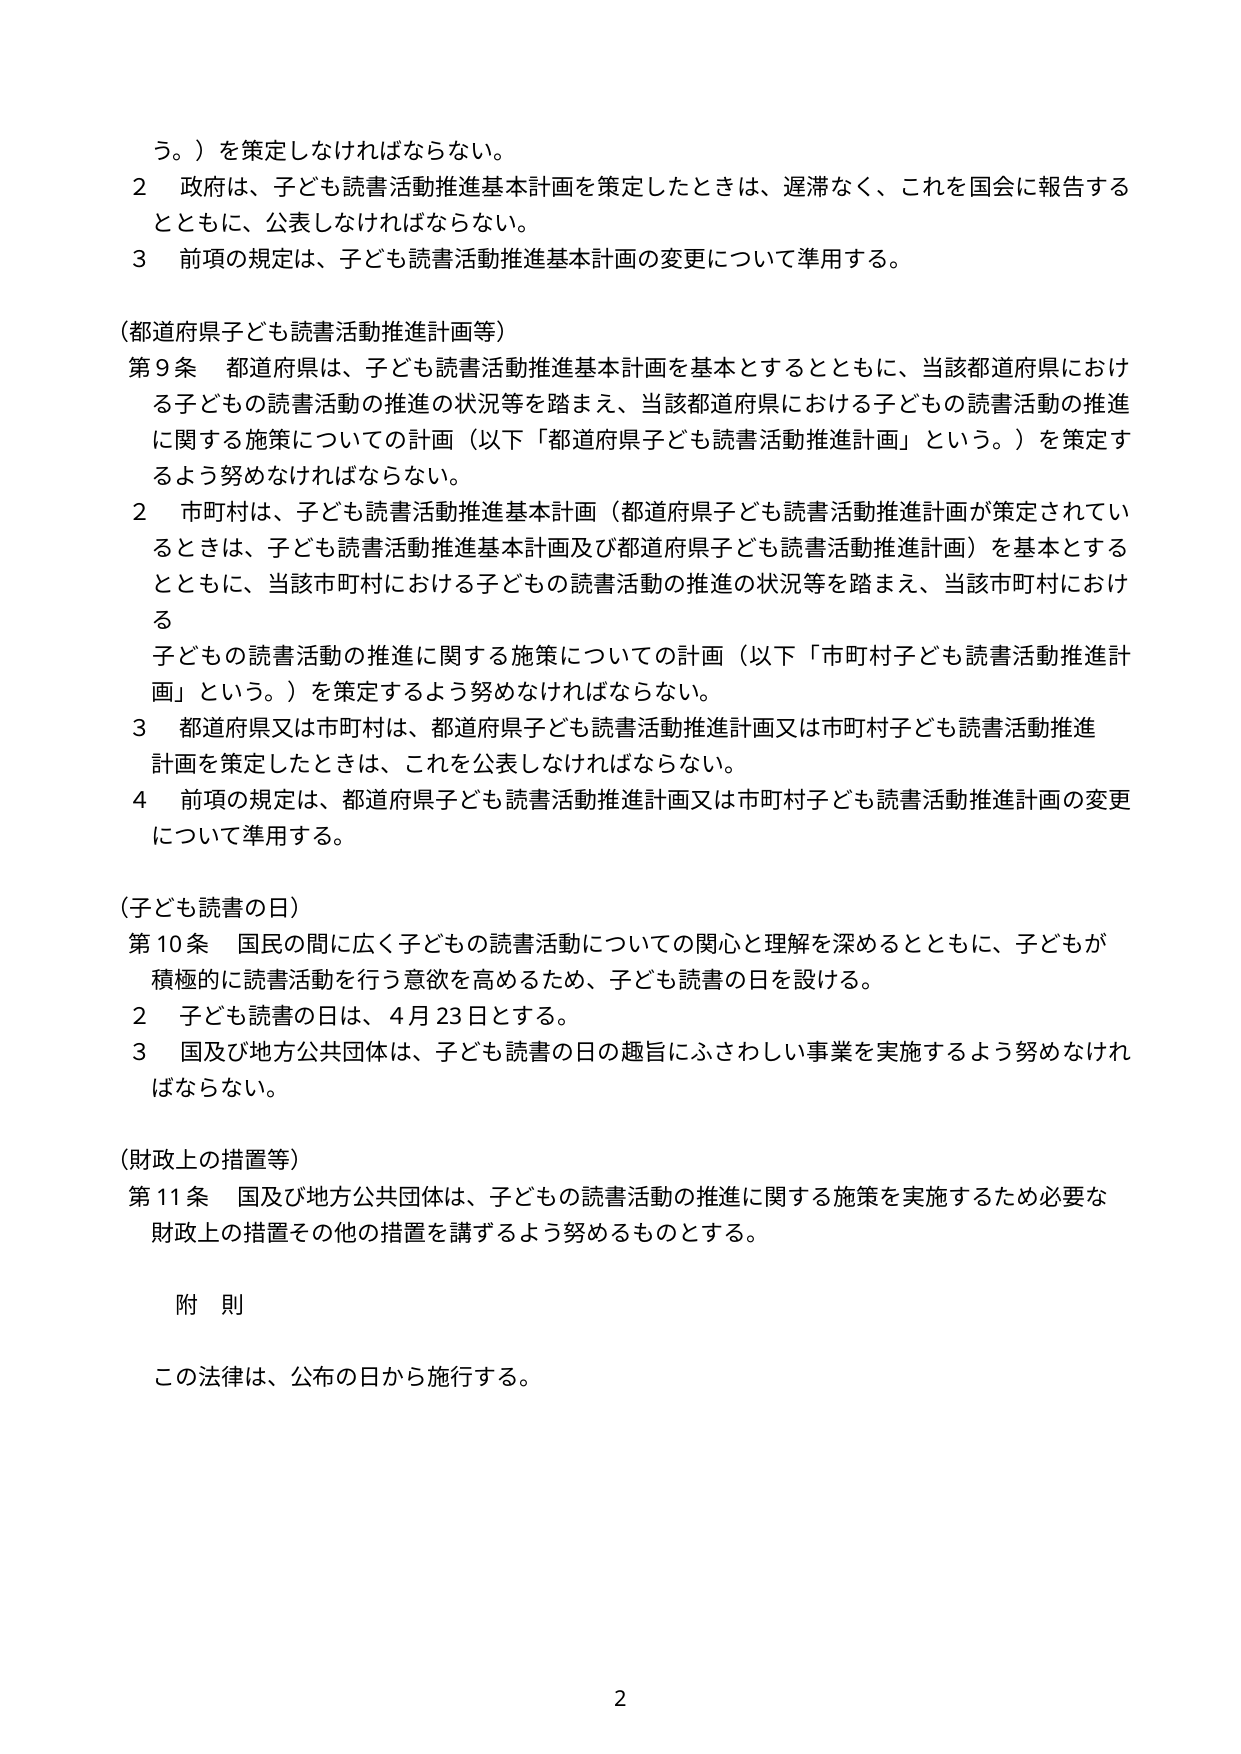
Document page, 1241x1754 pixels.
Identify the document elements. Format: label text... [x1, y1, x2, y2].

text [128, 132, 1134, 168]
text 計画を策定したときは、これを公表しなければならない。 [128, 744, 1134, 781]
text （財政上の措置等） [106, 1141, 1134, 1177]
text ３ 前項の規定は、子ども読書活動推進基本計画の変更について準用する。 [128, 240, 1134, 276]
text ２ 子ども読書の日は、４月23日とする。 [128, 997, 1134, 1033]
text 第９条 都道府県は、子ども読書活動推進基本計画を基本とするとともに、当該都道府県における子どもの読書活動の推進の状況等を踏まえ、当該都道府県における子どもの読書活動の推進に関する施策についての計画（以下「都道府県子ども読書活動推進計画」という。）を策定するよう努めなければならない。 [128, 348, 1134, 492]
text 第11条 国及び地方公共団体は、子どもの読書活動の推進に関する施策を実施するため必要な [128, 1177, 1134, 1213]
text ２ 市町村は、子ども読書活動推進基本計画（都道府県子ども読書活動推進計画が策定されているときは、子ども読書活動推進基本計画及び都道府県子ども読書活動推進計画）を基本とするとともに、当該市町村における子どもの読書活動の推進の状況等を踏まえ、当該市町村における [128, 492, 1134, 636]
text この法律は、公布の日から施行する。 [106, 1357, 1134, 1393]
text ４ 前項の規定は、都道府県子ども読書活動推進計画又は市町村子ども読書活動推進計画の変更について準用する。 [128, 781, 1134, 853]
text 積極的に読書活動を行う意欲を高めるため、子ども読書の日を設ける。 [128, 961, 1134, 997]
text 子どもの読書活動の推進に関する施策についての計画（以下「市町村子ども読書活動推進計画」という。）を策定するよう努めなければならない。 [128, 636, 1134, 708]
text ３ 都道府県又は市町村は、都道府県子ども読書活動推進計画又は市町村子ども読書活動推進 [128, 708, 1134, 744]
text 附 則 [106, 1285, 1134, 1321]
text （子ども読書の日） [106, 889, 1134, 925]
text 第10条 国民の間に広く子どもの読書活動についての関心と理解を深めるとともに、子どもが [128, 925, 1134, 961]
text ３ 国及び地方公共団体は、子ども読書の日の趣旨にふさわしい事業を実施するよう努めなければならない。 [128, 1033, 1134, 1105]
text （都道府県子ども読書活動推進計画等） [106, 312, 1134, 348]
text 財政上の措置その他の措置を講ずるよう努めるものとする。 [128, 1213, 1134, 1249]
text ２ 政府は、子ども読書活動推進基本計画を策定したときは、遅滞なく、これを国会に報告するとともに、公表しなければならない。 [128, 168, 1134, 240]
